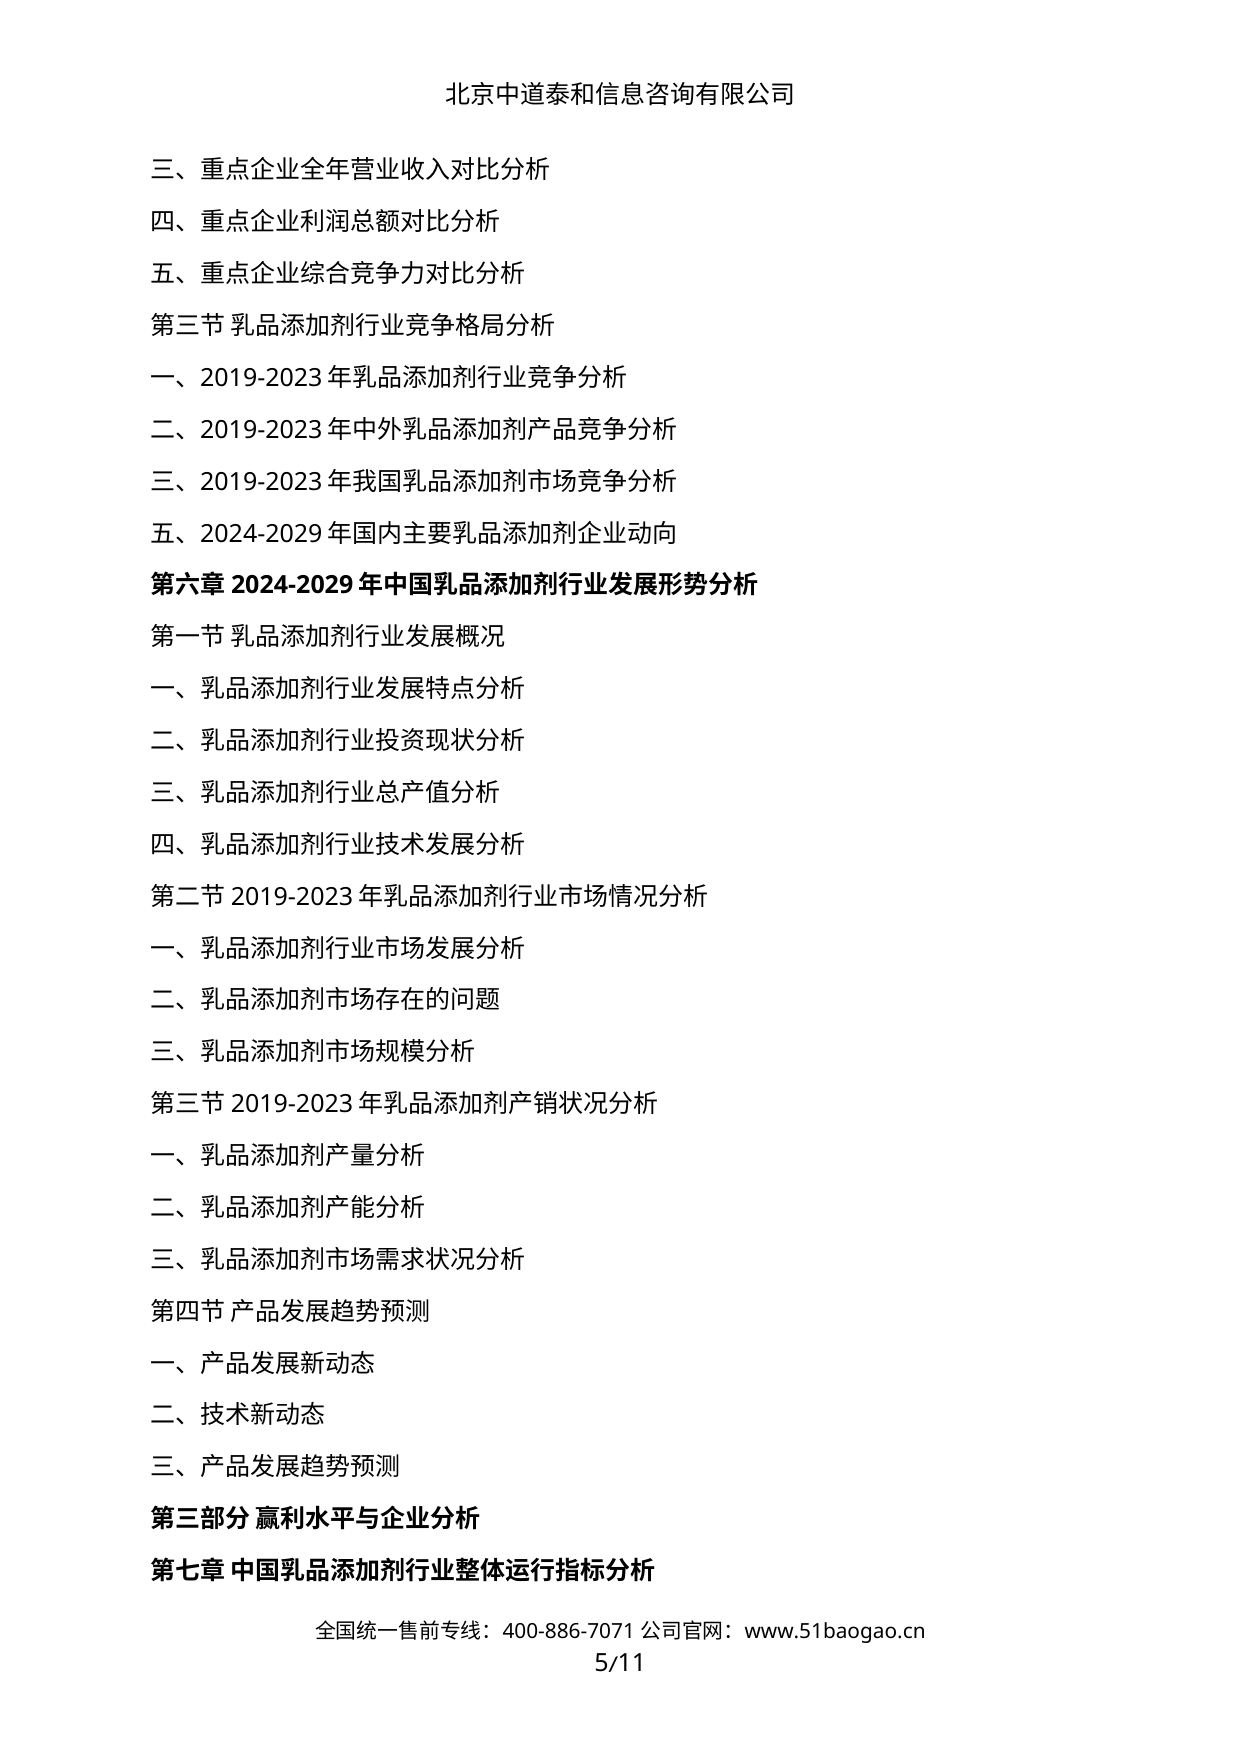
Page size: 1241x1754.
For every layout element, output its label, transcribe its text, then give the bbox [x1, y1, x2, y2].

text 一、乳品添加剂行业市场发展分析 [150, 928, 1090, 964]
text 第二节 2019-2023年乳品添加剂行业市场情况分析 [150, 876, 1090, 912]
text 四、乳品添加剂行业技术发展分析 [150, 824, 1090, 861]
text 二、2019-2023年中外乳品添加剂产品竞争分析 [150, 409, 1090, 446]
text 第一节 乳品添加剂行业发展概况 [150, 617, 1090, 653]
text 三、产品发展趋势预测 [150, 1447, 1090, 1483]
text 第四节 产品发展趋势预测 [150, 1291, 1090, 1327]
text 一、产品发展新动态 [150, 1343, 1090, 1379]
text 第三部分 赢利水平与企业分析 [150, 1499, 1090, 1535]
text 二、乳品添加剂行业投资现状分析 [150, 721, 1090, 757]
text 三、乳品添加剂市场规模分析 [150, 1032, 1090, 1068]
text 第七章 中国乳品添加剂行业整体运行指标分析 [150, 1551, 1090, 1587]
text 一、乳品添加剂产量分析 [150, 1136, 1090, 1172]
text 三、乳品添加剂市场需求状况分析 [150, 1239, 1090, 1276]
text 第三节 2019-2023年乳品添加剂产销状况分析 [150, 1084, 1090, 1120]
text 四、重点企业利润总额对比分析 [150, 202, 1090, 238]
text 二、乳品添加剂产能分析 [150, 1187, 1090, 1224]
text 三、2019-2023年我国乳品添加剂市场竞争分析 [150, 461, 1090, 497]
text 二、乳品添加剂市场存在的问题 [150, 980, 1090, 1016]
text 五、重点企业综合竞争力对比分析 [150, 254, 1090, 290]
text 二、技术新动态 [150, 1395, 1090, 1431]
text 五、2024-2029年国内主要乳品添加剂企业动向 [150, 513, 1090, 549]
text 一、2019-2023年乳品添加剂行业竞争分析 [150, 357, 1090, 394]
text 一、乳品添加剂行业发展特点分析 [150, 669, 1090, 705]
text 第三节 乳品添加剂行业竞争格局分析 [150, 306, 1090, 342]
text 第六章 2024-2029年中国乳品添加剂行业发展形势分析 [150, 565, 1090, 601]
text 三、乳品添加剂行业总产值分析 [150, 772, 1090, 809]
text 三、重点企业全年营业收入对比分析 [150, 150, 1090, 186]
